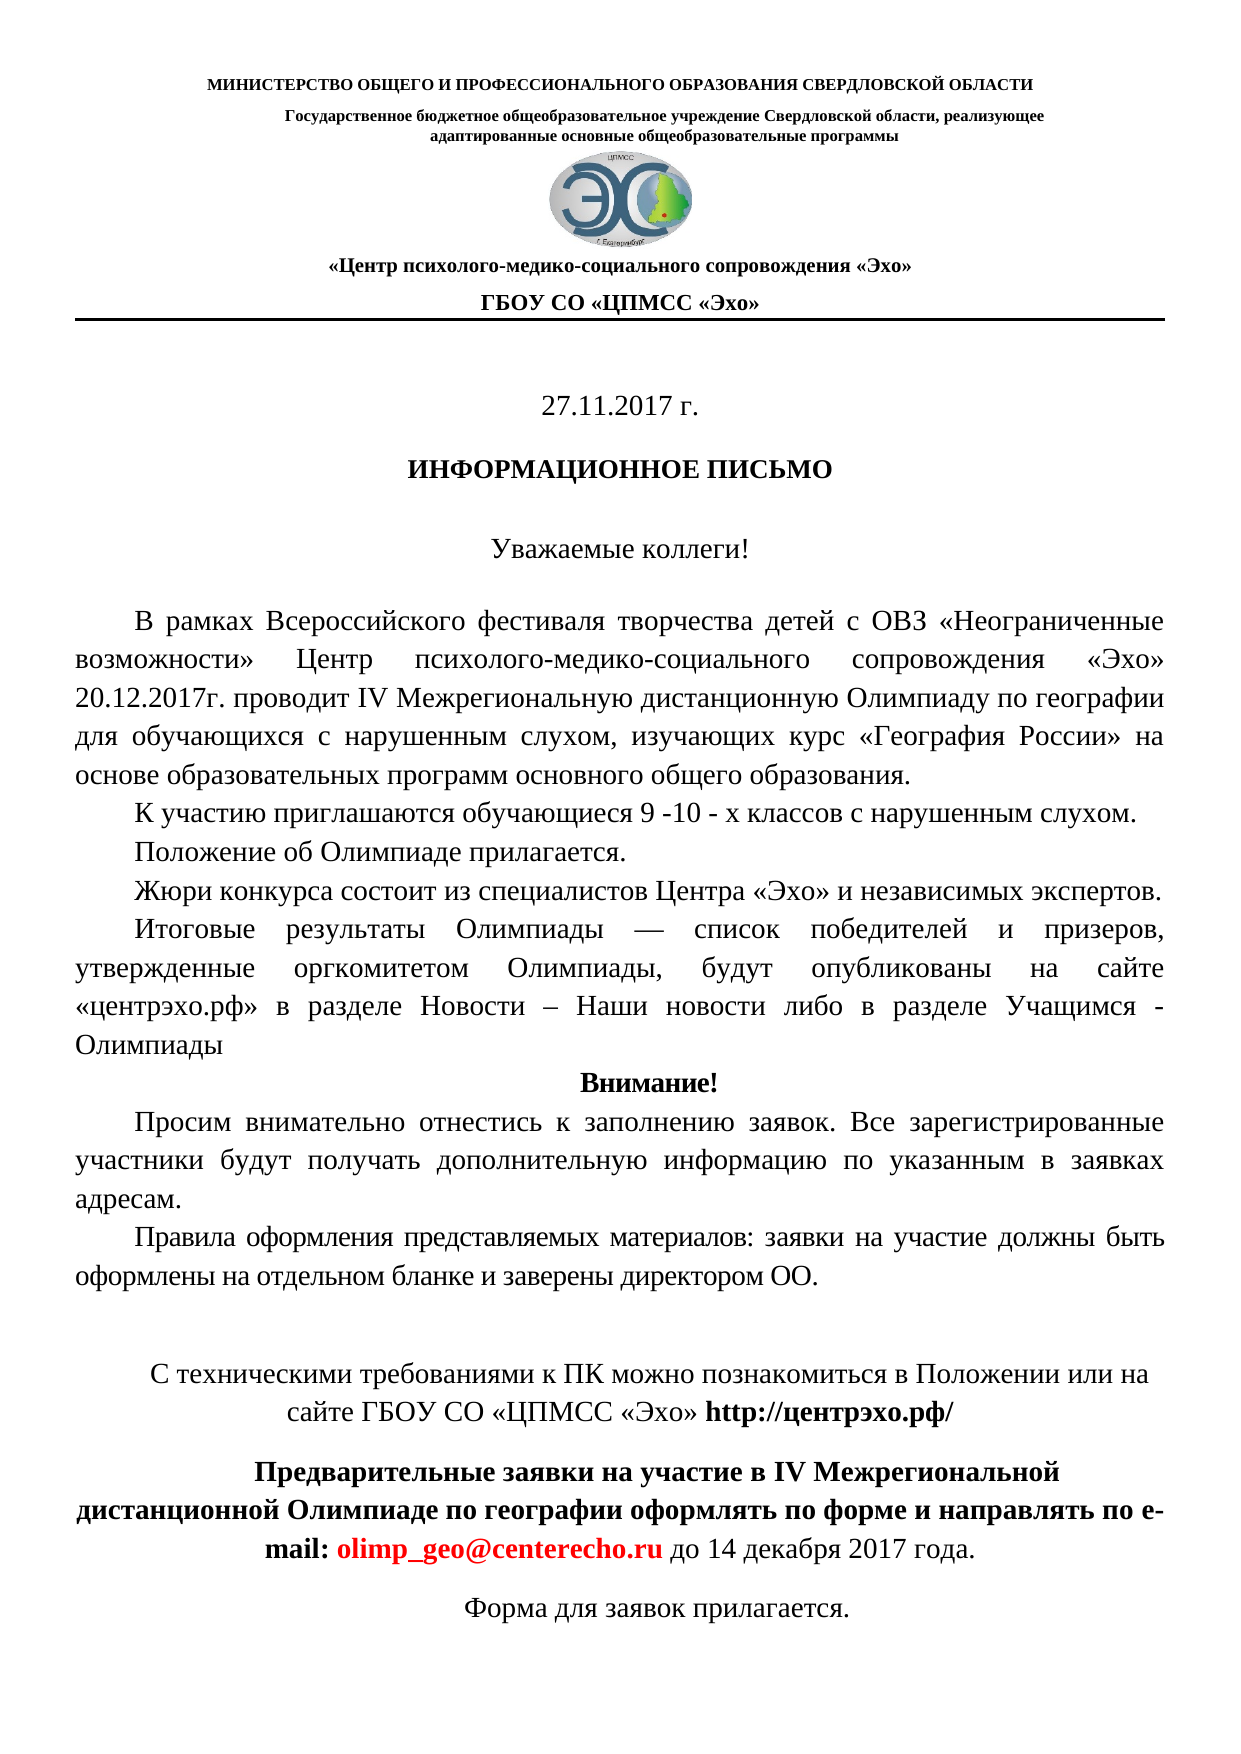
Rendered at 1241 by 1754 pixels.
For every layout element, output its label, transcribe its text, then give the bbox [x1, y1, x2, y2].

picture [548, 144, 692, 250]
text Форма для заявок прилагается. [75, 1590, 1165, 1624]
list Жюри конкурса состоит из специалистов Центра «Эхо» и независимых экспертов. [75, 873, 1165, 906]
list Положение об Олимпиаде прилагается. [75, 834, 1165, 868]
text Правила оформления представляемых материалов: заявки на участие должны быть оформлены на отдельном бланке и заверены директором ОО. [75, 1219, 1165, 1292]
text МИНИСТЕРСТВО ОБЩЕГО И ПРОФЕССИОНАЛЬНОГО ОБРАЗОВАНИЯ СВЕРДЛОВСКОЙ ОБЛАСТИ [75, 75, 1165, 94]
text С техническими требованиями к ПК можно познакомиться в Положении или на сайте ГБОУ СО «ЦПМСС «Эхо» http://центрэхо.рф/ [75, 1356, 1165, 1428]
text ГБОУ СО «ЦПМСС «Эхо» [75, 289, 1165, 318]
text 27.11.2017 г. [75, 388, 1165, 422]
text Внимание! [75, 1065, 1165, 1099]
text Предварительные заявки на участие в IV Межрегиональной дистанционной Олимпиаде по географии оформлять по форме и направлять по e-mail: olimp_geo@centerecho.ru до 14 декабря 2017 года. [75, 1454, 1165, 1564]
text «Центр психолого-медико-социального сопровождения «Эхо» [75, 253, 1165, 277]
list Итоговые результаты Олимпиады — список победителей и призеров, утвержденные оргкомитетом Олимпиады, будут опубликованы на сайте «центрэхо.рф» в разделе Новости – Наши новости либо в разделе Учащимся - Олимпиады [75, 911, 1165, 1060]
text адаптированные основные общеобразовательные программы [123, 125, 1206, 144]
list К участию приглашаются обучающиеся 9 -10 - х классов с нарушенным слухом. [75, 796, 1165, 829]
text В рамках Всероссийского фестиваля творчества детей с ОВЗ «Неограниченные возможности» Центр психолого-медико-социального сопровождения «Эхо» 20.12.2017г. проводит IV Межрегиональную дистанционную Олимпиаду по географии для обучающихся с нарушенным слухом, изучающих курс «География России» на основе образовательных программ основного общего образования. [75, 603, 1165, 791]
subtitle ИНФОРМАЦИОННОЕ ПИСЬМО [75, 453, 1165, 484]
text Государственное бюджетное общеобразовательное учреждение Свердловской области, реализующее [123, 106, 1206, 125]
text Уважаемые коллеги! [75, 531, 1165, 565]
text Просим внимательно отнестись к заполнению заявок. Все зарегистрированные участники будут получать дополнительную информацию по указанным в заявках адресам. [75, 1104, 1165, 1214]
